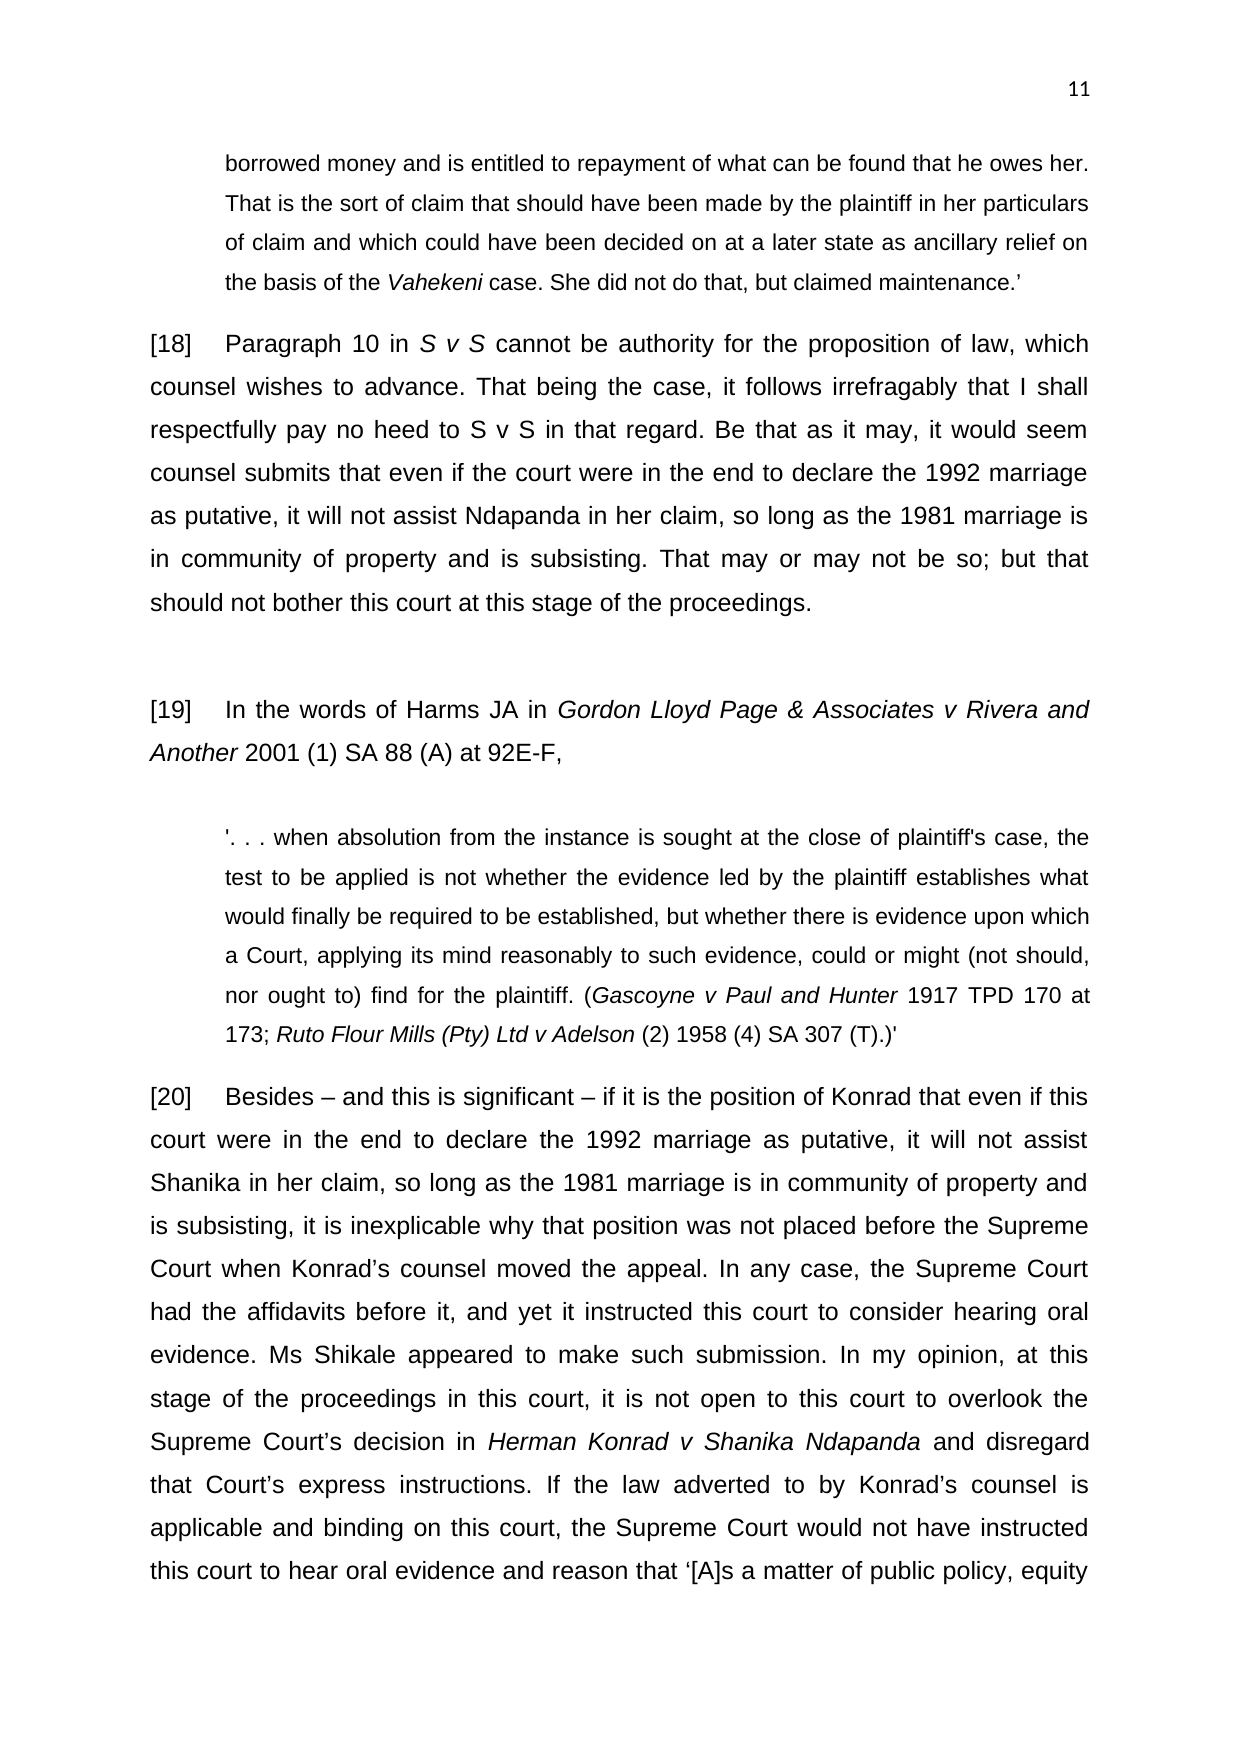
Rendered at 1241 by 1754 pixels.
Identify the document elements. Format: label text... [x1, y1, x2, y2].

text '. . . when absolution from the instance is sought at the close of plaintiff's case, the test to be applied is not whether the evidence led by the plaintiff establishes what would finally be required to be established, but whether there is evidence upon which a Court, applying its mind reasonably to such evidence, could or might (not should, nor ought to) find for the plaintiff. (Gascoyne v Paul and Hunter 1917 TPD 170 at 173; Ruto Flour Mills (Pty) Ltd v Adelson (2) 1958 (4) SA 307 (T).)' [225, 824, 1090, 1048]
text [18] Paragraph 10 in S v S cannot be authority for the proposition of law, which counsel wishes to advance. That being the case, it follows irrefragably that I shall respectfully pay no heed to S v S in that regard. Be that as it may, it would seem counsel submits that even if the court were in the end to declare the 1992 marriage as putative, it will not assist Ndapanda in her claim, so long as the 1981 marriage is in community of property and is subsisting. That may or may not be so; but that should not bother this court at this stage of the proceedings. [150, 329, 1090, 616]
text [150, 1082, 1090, 1585]
text [19] In the words of Harms JA in Gordon Lloyd Page & Associates v Rivera and Another 2001 (1) SA 88 (A) at 92E-F, [150, 694, 1090, 766]
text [225, 150, 1090, 295]
